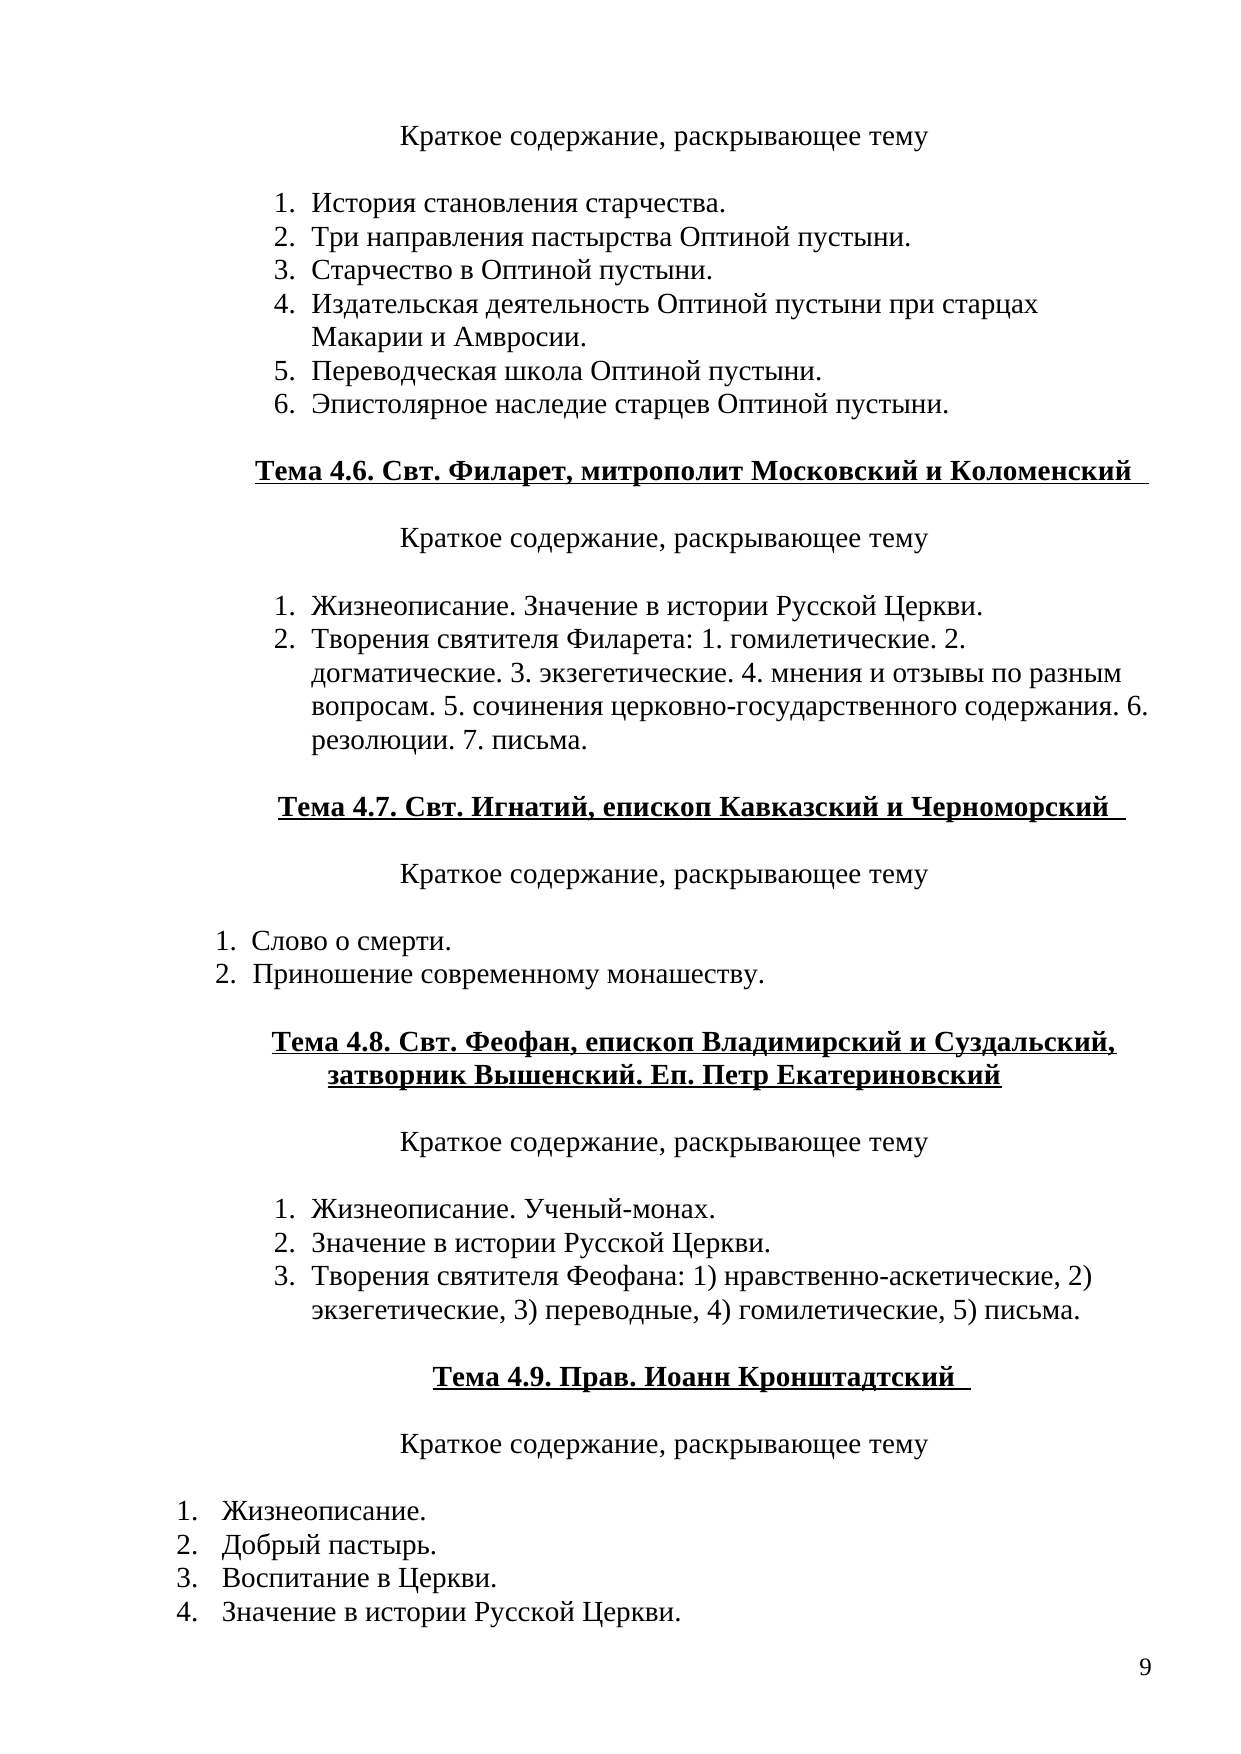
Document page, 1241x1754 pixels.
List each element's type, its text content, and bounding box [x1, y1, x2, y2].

text Краткое содержание, раскрывающее тему [177, 1124, 1152, 1158]
list Эпистолярное наследие старцев Оптиной пустыни. [274, 386, 1152, 420]
text Краткое содержание, раскрывающее тему [177, 521, 1152, 554]
list Добрый пастырь. [176, 1527, 1152, 1560]
list Три направления пастырства Оптиной пустыни. [274, 219, 1152, 252]
text Краткое содержание, раскрывающее тему [177, 1426, 1152, 1460]
list История становления старчества. [274, 185, 1152, 219]
text Краткое содержание, раскрывающее тему [177, 856, 1152, 889]
list Издательская деятельность Оптиной пустыни при старцах Макарии и Амвросии. [274, 286, 1152, 353]
text Краткое содержание, раскрывающее тему [177, 118, 1152, 152]
list Воспитание в Церкви. [176, 1560, 1152, 1594]
list Жизнеописание. [176, 1493, 1152, 1527]
text Тема 4.9. Прав. Иоанн Кронштадтский [177, 1359, 1152, 1393]
list Значение в истории Русской Церкви. [274, 1225, 1152, 1258]
list Значение в истории Русской Церкви. [176, 1594, 1152, 1627]
text Тема 4.6. Свт. Филарет, митрополит Московский и Коломенский [177, 453, 1152, 487]
list Творения святителя Филарета: 1. гомилетические. 2. догматические. 3. экзегетические. 4. мнения и отзывы по разным вопросам. 5. сочинения церковно-государственного содержания. 6. резолюции. 7. письма. [274, 621, 1152, 755]
list Приношение современному монашеству. [215, 957, 1152, 990]
text Тема 4.7. Свт. Игнатий, епископ Кавказский и Черноморский [177, 789, 1152, 822]
list Слово о смерти. [177, 923, 1152, 957]
list Жизнеописание. Значение в истории Русской Церкви. [274, 588, 1152, 621]
list Старчество в Оптиной пустыни. [274, 252, 1152, 286]
list Творения святителя Феофана: 1) нравственно-аскетические, 2) экзегетические, 3) переводные, 4) гомилетические, 5) письма. [274, 1258, 1152, 1326]
text Тема 4.8. Свт. Феофан, епископ Владимирский и Суздальский, затворник Вышенский. Еп. Петр Екатериновский [177, 1024, 1152, 1091]
list Переводческая школа Оптиной пустыни. [274, 353, 1152, 386]
list Жизнеописание. Ученый-монах. [274, 1191, 1152, 1225]
